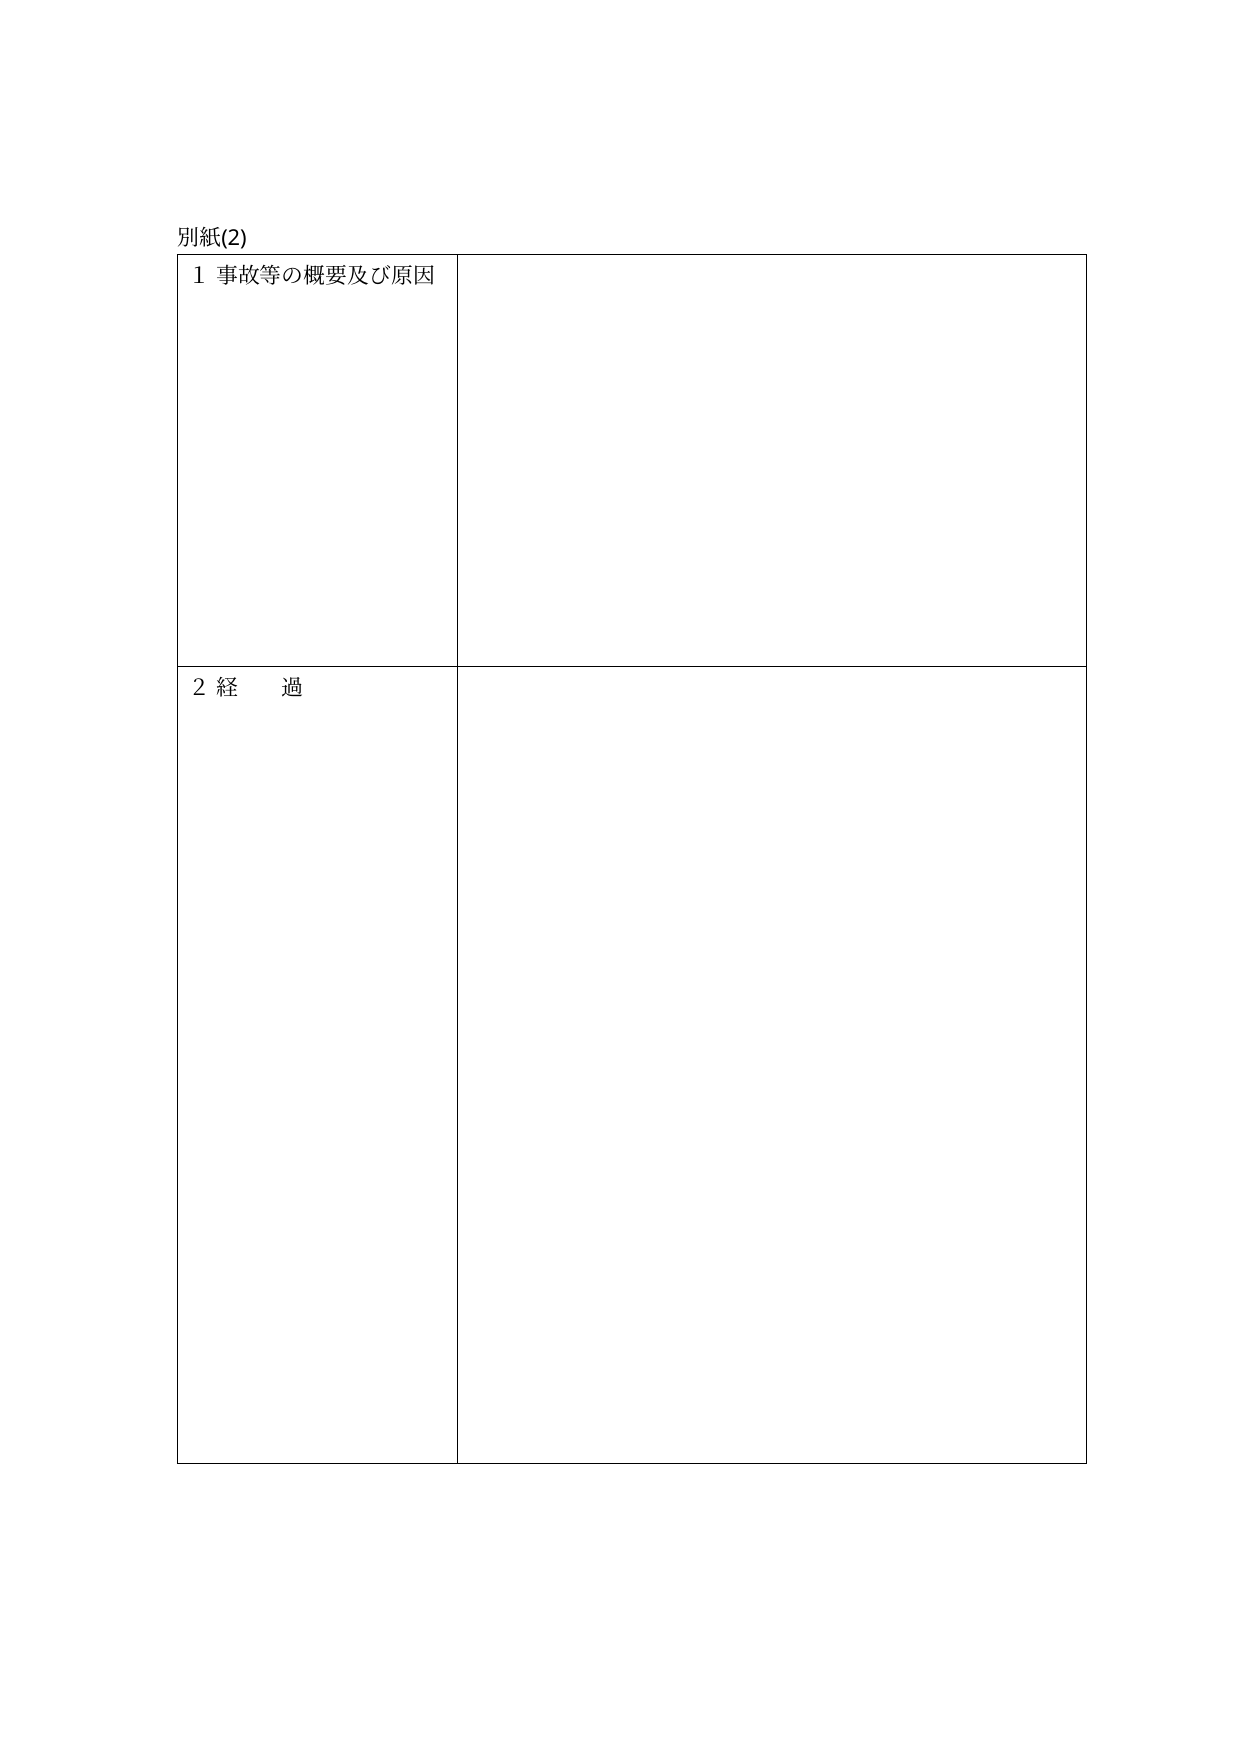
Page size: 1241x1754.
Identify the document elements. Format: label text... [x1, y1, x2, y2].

table_cell ２ 経過 [178, 667, 457, 1463]
table_header [458, 255, 1086, 666]
table_cell [458, 667, 1086, 1463]
text 別紙(2) [177, 217, 1063, 254]
table_header １ 事故等の概要及び原因 [178, 255, 457, 666]
